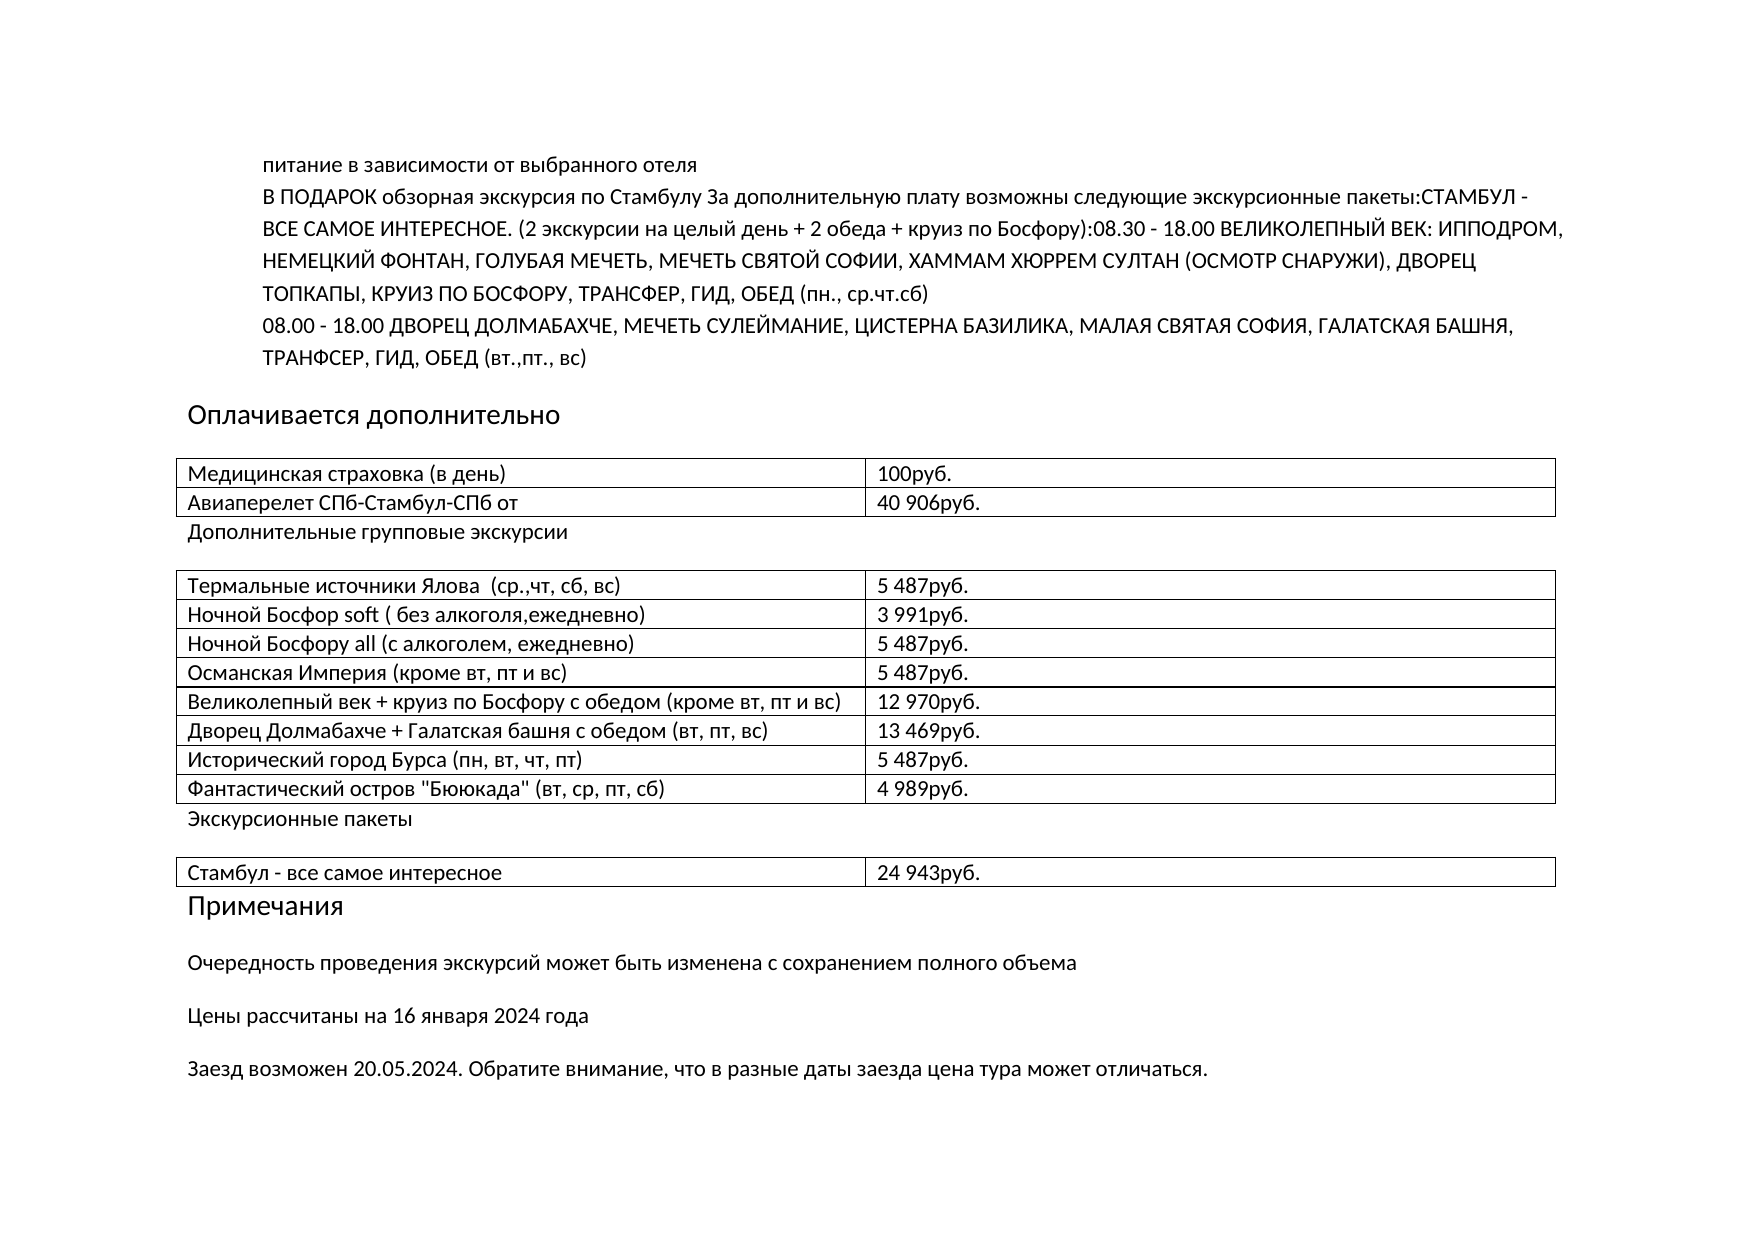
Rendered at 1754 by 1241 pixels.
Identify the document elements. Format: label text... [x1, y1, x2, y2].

text Цены рассчитаны на 16 января 2024 года [187, 1002, 1566, 1029]
list В ПОДАРОК обзорная экскурсия по Стамбулу За дополнительную плату возможны следующие экскурсионные пакеты:СТАМБУЛ - ВСЕ САМОЕ ИНТЕРЕСНОЕ. (2 экскурсии на целый день + 2 обеда + круиз по Босфору):08.30 - 18.00 ВЕЛИКОЛЕПНЫЙ ВЕК: ИППОДРОМ, НЕМЕЦКИЙ ФОНТАН, ГОЛУБАЯ МЕЧЕТЬ, МЕЧЕТЬ СВЯТОЙ СОФИИ, ХАММАМ ХЮРРЕМ СУЛТАН (ОСМОТР СНАРУЖИ), ДВОРЕЦ ТОПКАПЫ, КРУИЗ ПО БОСФОРУ, ТРАНСФЕР, ГИД, ОБЕД (пн., ср.чт.сб) [262, 182, 1566, 307]
table_cell Ночной Босфору all (с алкоголем, ежедневно) [177, 629, 865, 657]
table_cell Дворец Долмабахче + Галатская башня с обедом (вт, пт, вс) [177, 716, 865, 744]
text Экскурсионные пакеты [187, 804, 1566, 832]
list 08.00 - 18.00 ДВОРЕЦ ДОЛМАБАХЧЕ, МЕЧЕТЬ СУЛЕЙМАНИЕ, ЦИСТЕРНА БАЗИЛИКА, МАЛАЯ СВЯТАЯ СОФИЯ, ГАЛАТСКАЯ БАШНЯ, ТРАНФСЕР, ГИД, ОБЕД (вт.,пт., вс) [262, 311, 1566, 371]
table_cell Исторический город Бурса (пн, вт, чт, пт) [177, 746, 865, 773]
table_cell Авиаперелет СПб-Стамбул-СПб от [177, 488, 865, 516]
table_cell Османская Империя (кроме вт, пт и вс) [177, 658, 865, 686]
list питание в зависимости от выбранного отеля [262, 150, 1566, 178]
table_header Медицинская страховка (в день) [177, 459, 865, 487]
table_cell 5 487руб. [866, 629, 1555, 657]
table_header 24 943руб. [866, 858, 1555, 886]
text Дополнительные групповые экскурсии [187, 517, 1566, 545]
text Примечания [187, 887, 1566, 922]
table_cell 13 469руб. [866, 716, 1555, 744]
table_cell 40 906руб. [866, 488, 1555, 516]
table_cell 5 487руб. [866, 746, 1555, 773]
table_cell 12 970руб. [866, 688, 1555, 715]
table_header 100руб. [866, 459, 1555, 487]
table_cell 5 487руб. [866, 658, 1555, 686]
text Очередность проведения экскурсий может быть изменена с сохранением полного объема [187, 948, 1566, 977]
table_cell Ночной Босфор soft ( без алкоголя,ежедневно) [177, 600, 865, 628]
text Заезд возможен 20.05.2024. Обратите внимание, что в разные даты заезда цена тура может отличаться. [187, 1054, 1566, 1083]
table_header 5 487руб. [866, 571, 1555, 599]
table_cell Великолепный век + круиз по Босфору с обедом (кроме вт, пт и вс) [177, 688, 865, 715]
table_header Стамбул - все самое интересное [177, 858, 865, 886]
table_cell 4 989руб. [866, 775, 1555, 803]
table_cell 3 991руб. [866, 600, 1555, 628]
table_cell Фантастический остров "Бююкада" (вт, ср, пт, сб) [177, 775, 865, 803]
table_header Термальные источники Ялова (ср.,чт, сб, вс) [177, 571, 865, 599]
text Оплачивается дополнительно [187, 396, 1566, 432]
